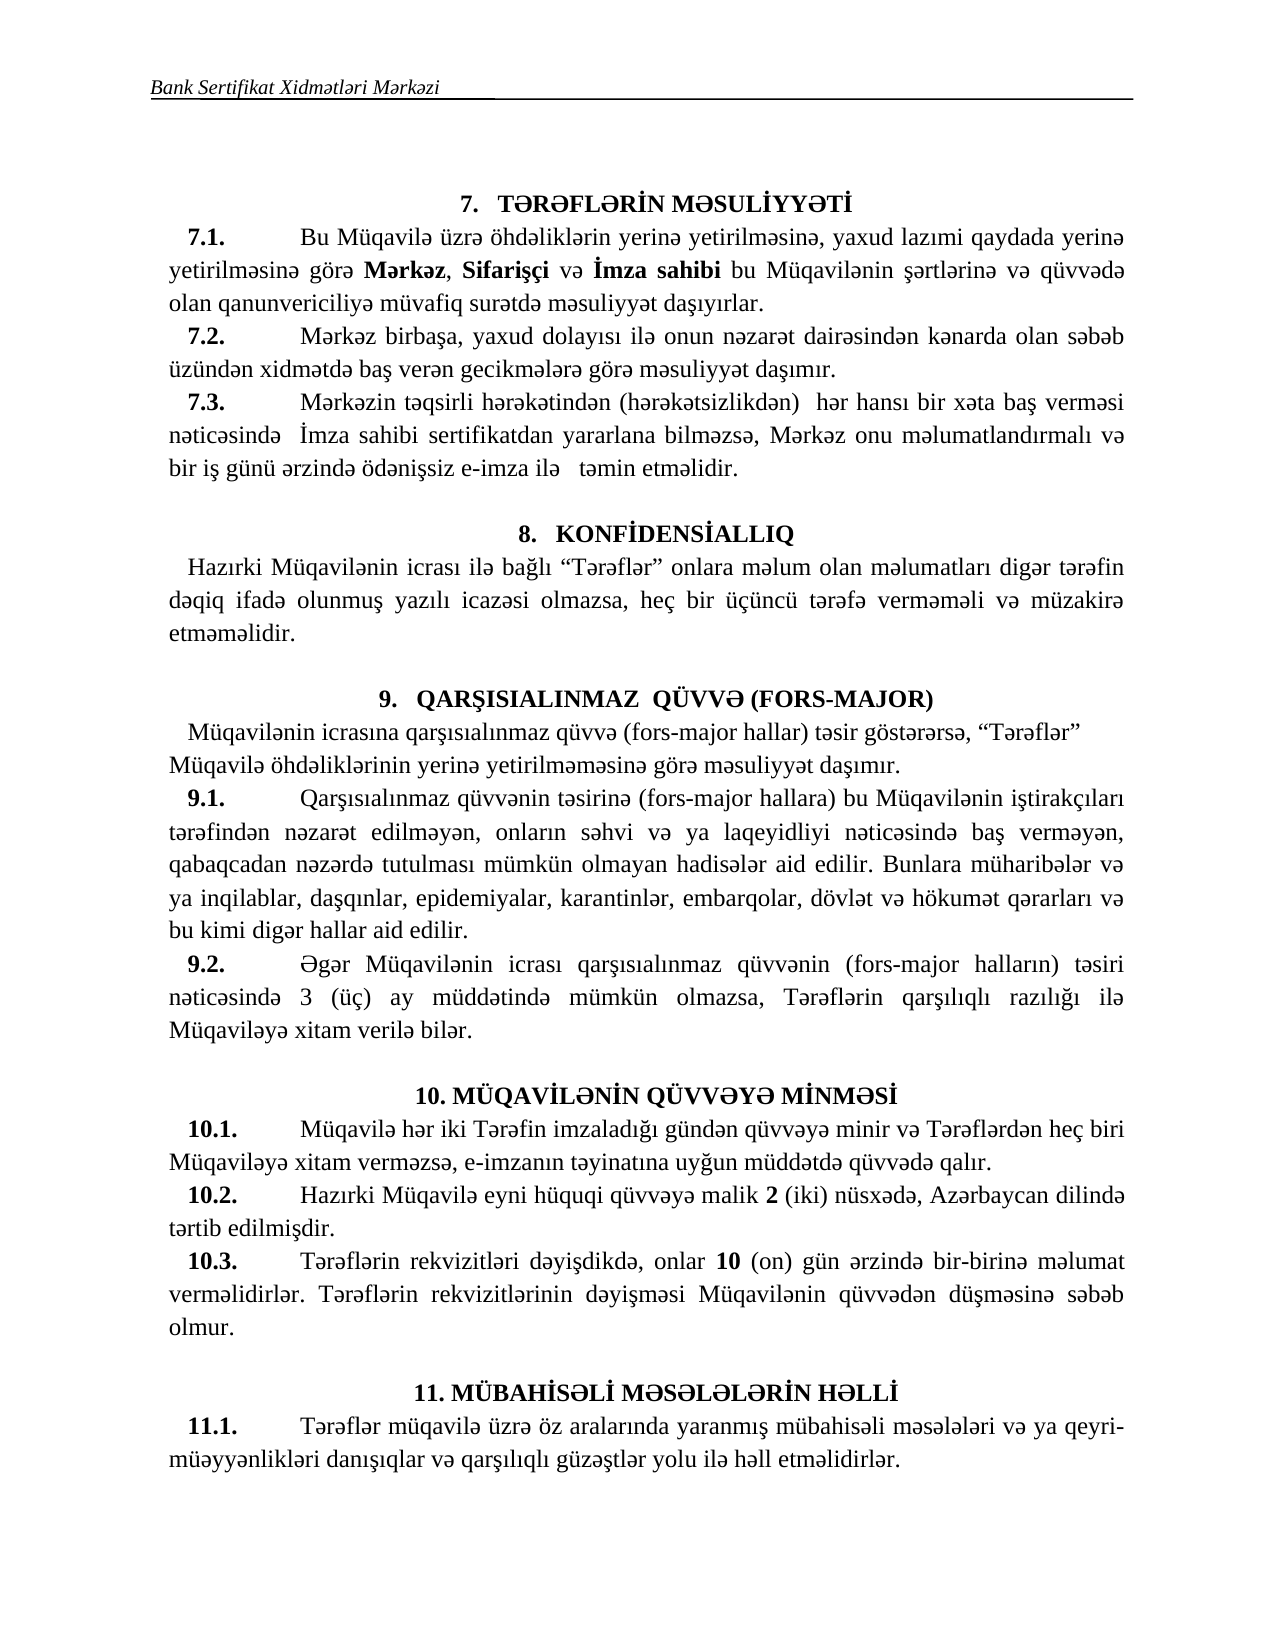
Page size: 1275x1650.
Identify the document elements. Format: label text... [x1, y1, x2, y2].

list Qarşısıalınmaz qüvvənin təsirinə (fors-major hallara) bu Müqavilənin iştirakçıları tərəfindən nəzarət edilməyən, onların səhvi və ya laqeyidliyi nəticəsində baş verməyən, qabaqcadan nəzərdə tutulması mümkün olmayan hadisələr aid edilir. Bunlara müharibələr və ya inqilablar, daşqınlar, epidemiyalar, karantinlər, embarqolar, dövlət və hökumət qərarları və bu kimi digər hallar aid edilir. [169, 783, 1125, 944]
list MÜQAVİLƏNİN QÜVVƏYƏ MİNMƏSİ [169, 1081, 1125, 1109]
list Hazırki Müqavilənin icrası ilə bağlı “Tərəflər” onlara məlum olan məlumatları digər tərəfin dəqiq ifadə olunmuş yazılı icazəsi olmazsa, heç bir üçüncü tərəfə verməməli və müzakirə etməməlidir. [169, 552, 1125, 647]
list Bu Müqavilə üzrə öhdəliklərin yerinə yetirilməsinə, yaxud lazımi qaydada yerinə yetirilməsinə görə Mərkəz, Sifarişçi və İmza sahibi bu Müqavilənin şərtlərinə və qüvvədə olan qanunvericiliyə müvafiq surətdə məsuliyyət daşıyırlar. [169, 222, 1125, 317]
list Mərkəzin təqsirli hərəkətindən (hərəkətsizlikdən) hər hansı bir xəta baş verməsi nəticəsində İmza sahibi sertifikatdan yararlana bilməzsə, Mərkəz onu məlumatlandırmalı və bir iş günü ərzində ödənişsiz e-imza ilə təmin etməlidir. [169, 387, 1125, 482]
list Əgər Müqavilənin icrası qarşısıalınmaz qüvvənin (fors-major halların) təsiri nəticəsində 3 (üç) ay müddətində mümkün olmazsa, Tərəflərin qarşılıqlı razılığı ilə Müqaviləyə xitam verilə bilər. [169, 949, 1125, 1043]
list KONFİDENSİALLIQ [169, 519, 1125, 548]
list Müqavilə hər iki Tərəfin imzaladığı gündən qüvvəyə minir və Tərəflərdən heç biri Müqaviləyə xitam verməzsə, e-imzanın təyinatına uyğun müddətdə qüvvədə qalır. [169, 1114, 1125, 1176]
list Müqavilənin icrasına qarşısıalınmaz qüvvə (fors-major hallar) təsir göstərərsə, “Tərəflər” Müqavilə öhdəliklərinin yerinə yetirilməməsinə görə məsuliyyət daşımır. [169, 717, 1125, 779]
list Mərkəz birbaşa, yaxud dolayısı ilə onun nəzarət dairəsindən kənarda olan səbəb üzündən xidmətdə baş verən gecikmələrə görə məsuliyyət daşımır. [169, 321, 1125, 383]
list Hazırki Müqavilə eyni hüquqi qüvvəyə malik 2 (iki) nüsxədə, Azərbaycan dilində tərtib edilmişdir. [169, 1180, 1125, 1242]
list MÜBAHİSƏLİ MƏSƏLƏLƏRİN HƏLLİ [169, 1378, 1125, 1407]
list Tərəflərin rekvizitləri dəyişdikdə, onlar 10 (on) gün ərzində bir-birinə məlumat verməlidirlər. Tərəflərin rekvizitlərinin dəyişməsi Müqavilənin qüvvədən düşməsinə səbəb olmur. [169, 1246, 1125, 1341]
list Tərəflər müqavilə üzrə öz aralarında yaranmış mübahisəli məsələləri və ya qeyri-müəyyənlikləri danışıqlar və qarşılıqlı güzəştlər yolu ilə həll etməlidirlər. [169, 1411, 1125, 1473]
list TƏRƏFLƏRİN MƏSULİYYƏTİ [169, 189, 1125, 218]
list QARŞISIALINMAZ QÜVVƏ (FORS-MAJOR) [169, 684, 1125, 713]
